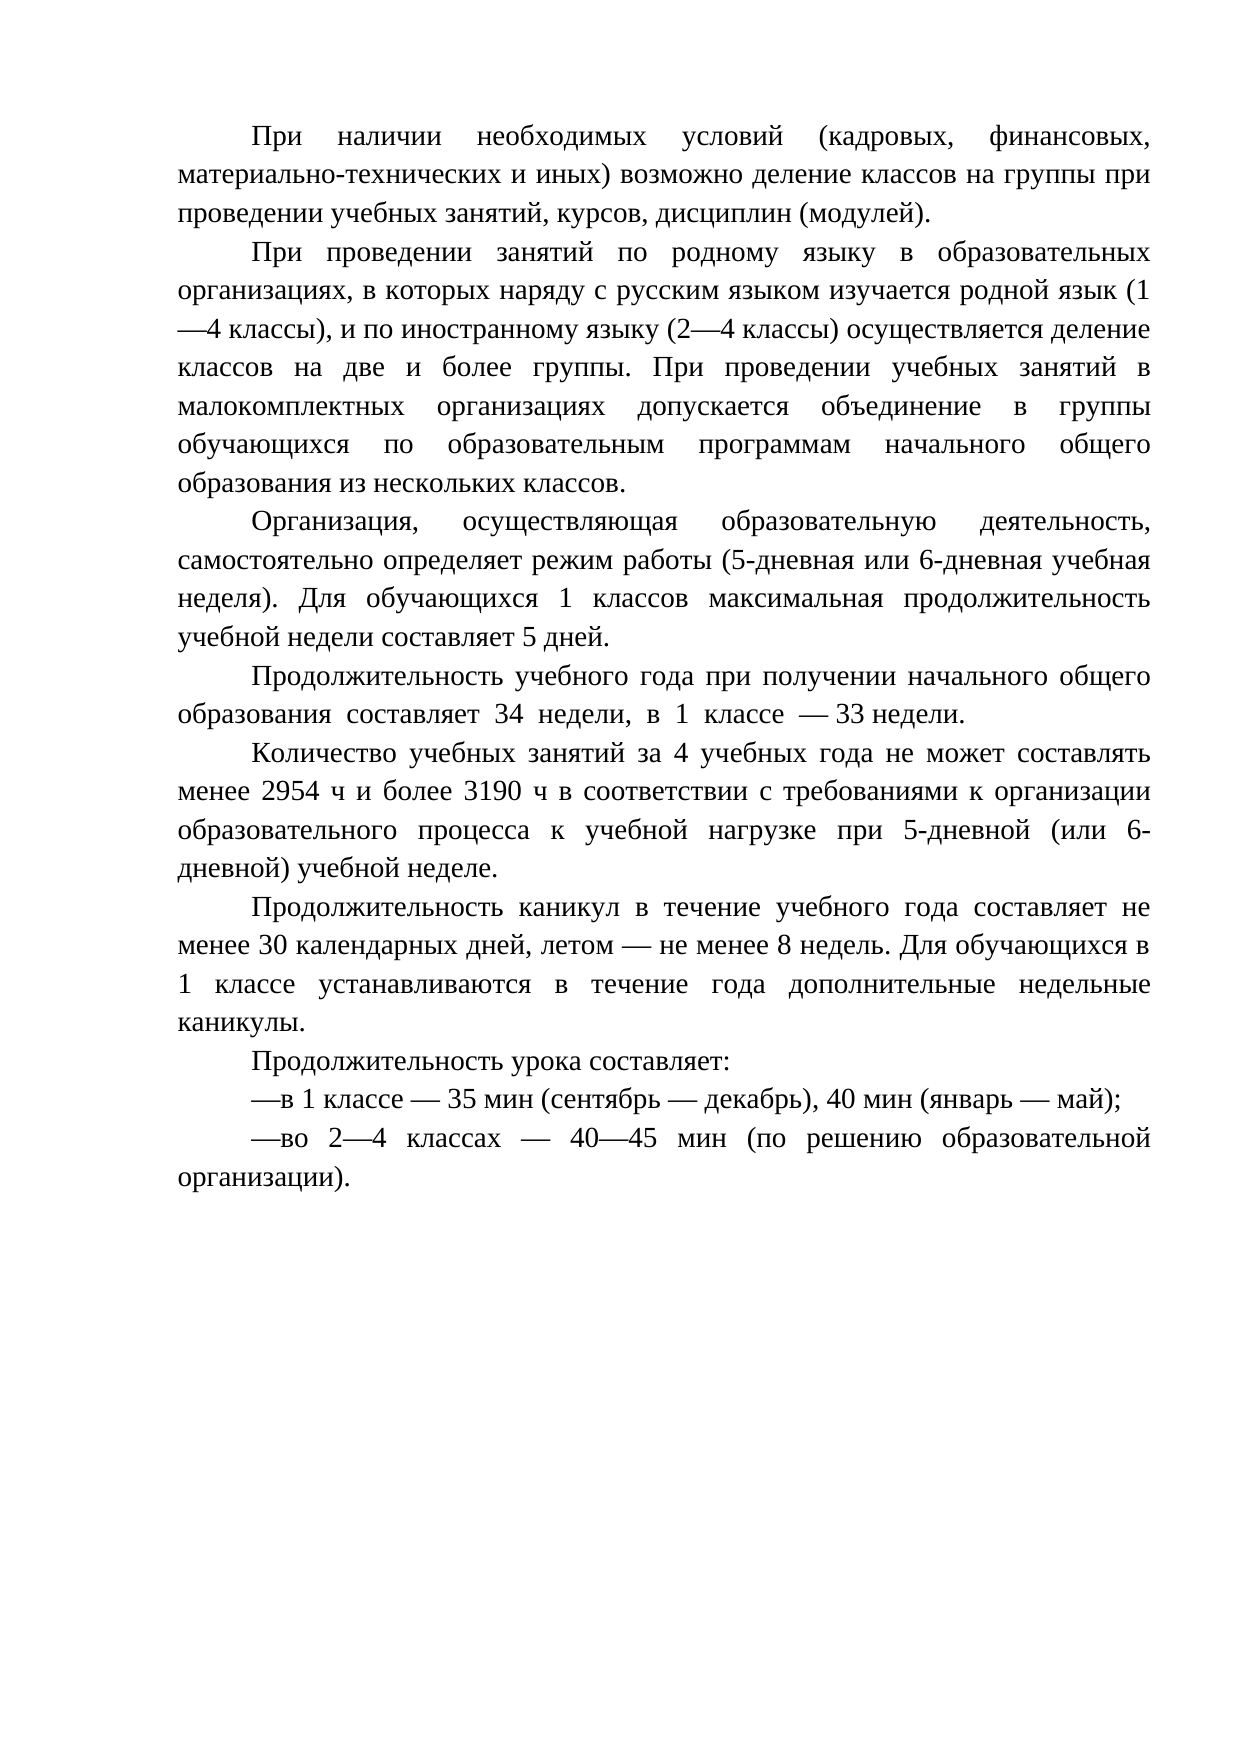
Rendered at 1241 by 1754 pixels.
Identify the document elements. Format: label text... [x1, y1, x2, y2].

text Продолжительность урока составляет: [177, 1043, 1152, 1077]
text Продолжительность каникул в течение учебного года составляет не менее 30 календарных дней, летом — не менее 8 недель. Для обучающихся в 1 классе устанавливаются в течение года дополнительные недельные каникулы. [177, 889, 1152, 1038]
text Количество учебных занятий за 4 учебных года не может составлять менее 2954 ч и более 3190 ч в соответствии с требованиями к организации образовательного процесса к учебной нагрузке при 5-дневной (или 6-дневной) учебной неделе. [177, 735, 1152, 884]
text —во 2—4 классах — 40—45 мин (по решению образовательной организации). [177, 1120, 1152, 1192]
text —в 1 классе — 35 мин (сентябрь — декабрь), 40 мин (январь — май); [177, 1082, 1152, 1115]
text При наличии необходимых условий (кадровых, финансовых, материально-технических и иных) возможно деление классов на группы при проведении учебных занятий, курсов, дисциплин (модулей). [177, 118, 1152, 229]
text Организация, осуществляющая образовательную деятельность, самостоятельно определяет режим работы (5-дневная или 6-дневная учебная неделя). Для обучающихся 1 классов максимальная продолжительность учебной недели составляет 5 дней. [177, 503, 1152, 653]
text Продолжительность учебного года при получении начального общего образования составляет 34 недели, в 1 классе — 33 недели. [177, 658, 1152, 730]
text При проведении занятий по родному языку в образовательных организациях, в которых наряду с русским языком изучается родной язык (1—4 классы), и по иностранному языку (2—4 классы) осуществляется деление классов на две и более группы. При проведении учебных занятий в малокомплектных организациях допускается объединение в группы обучающихся по образовательным программам начального общего образования из нескольких классов. [177, 234, 1152, 498]
